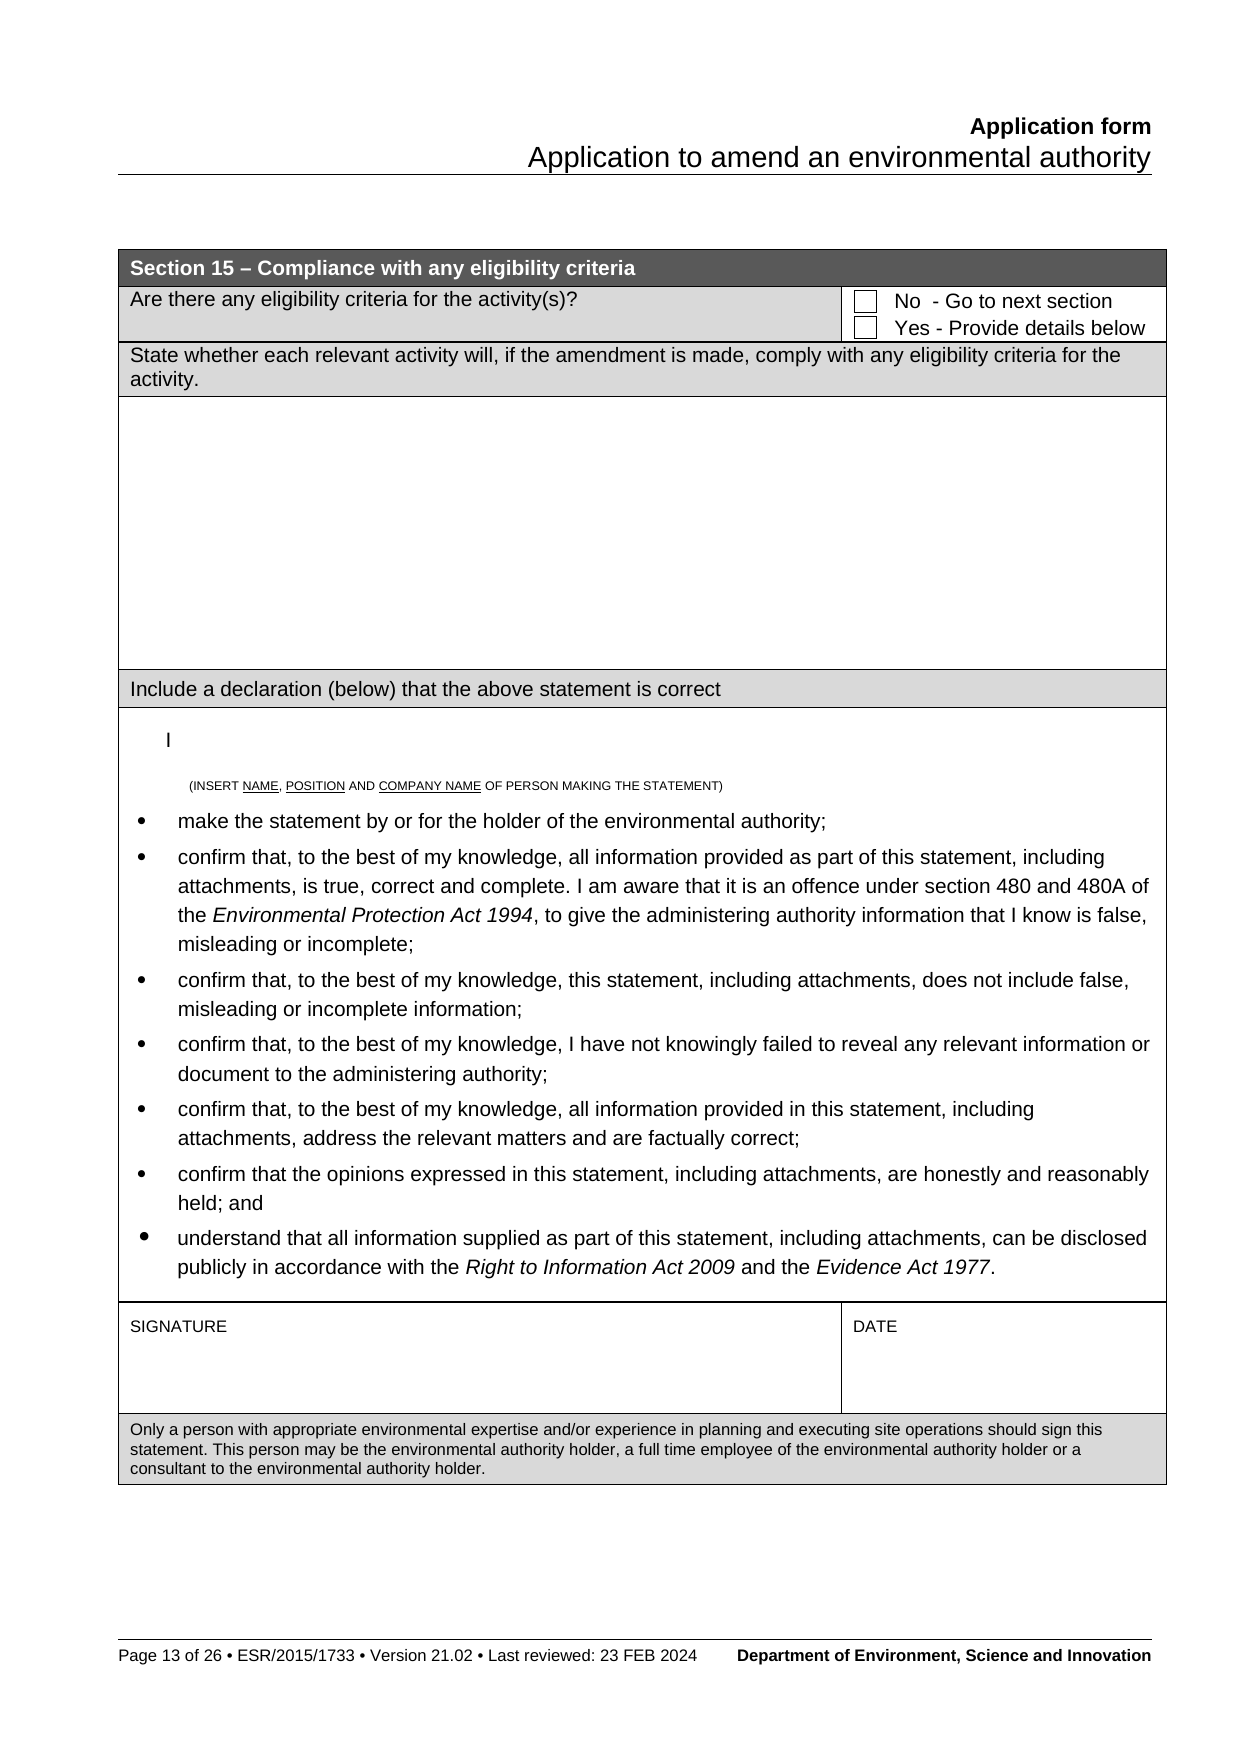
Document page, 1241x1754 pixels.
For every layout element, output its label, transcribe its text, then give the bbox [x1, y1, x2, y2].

table_cell [119, 397, 1166, 669]
table_cell State whether each relevant activity will, if the amendment is made, comply with any eligibility criteria for the activity. [119, 343, 1166, 396]
table_cell DATE [842, 1303, 1166, 1413]
table_cell make the statement by or for the holder of the environmental authority; confirm that, to the best of my knowledge, all information provided as part of this statement, including attachments, is true, correct and complete. I am aware that it is an offence under section 480 and 480A of the Environmental Protection Act 1994, to give the administering authority information that I know is false, misleading or incomplete; confirm that, to the best of my knowledge, this statement, including attachments, does not include false, misleading or incomplete information; confirm that, to the best of my knowledge, I have not knowingly failed to reveal any relevant information or document to the administering authority; confirm that, to the best of my knowledge, all information provided in this statement, including attachments, address the relevant matters and are factually correct; confirm that the opinions expressed in this statement, including attachments, are honestly and reasonably held; and understand that all information supplied as part of this statement, including attachments, can be disclosed publicly in accordance with the Right to Information Act 2009 and the Evidence Act 1977. [119, 799, 1166, 1301]
table_cell Only a person with appropriate environmental expertise and/or experience in planning and executing site operations should sign this statement. This person may be the environmental authority holder, a full time employee of the environmental authority holder or a consultant to the environmental authority holder. [119, 1414, 1166, 1484]
table_cell Include a declaration (below) that the above statement is correct [119, 670, 1166, 707]
table_cell No - Go to next section Yes - Provide details below [842, 287, 1166, 341]
table_cell Are there any eligibility criteria for the activity(s)? [119, 287, 841, 341]
table_cell SIGNATURE [119, 1303, 841, 1413]
table_cell I [119, 708, 1166, 772]
table_header Section 15 – Compliance with any eligibility criteria [119, 250, 1166, 286]
table_cell (INSERT NAME, POSITION AND COMPANY NAME OF PERSON MAKING THE STATEMENT) [119, 773, 1166, 799]
